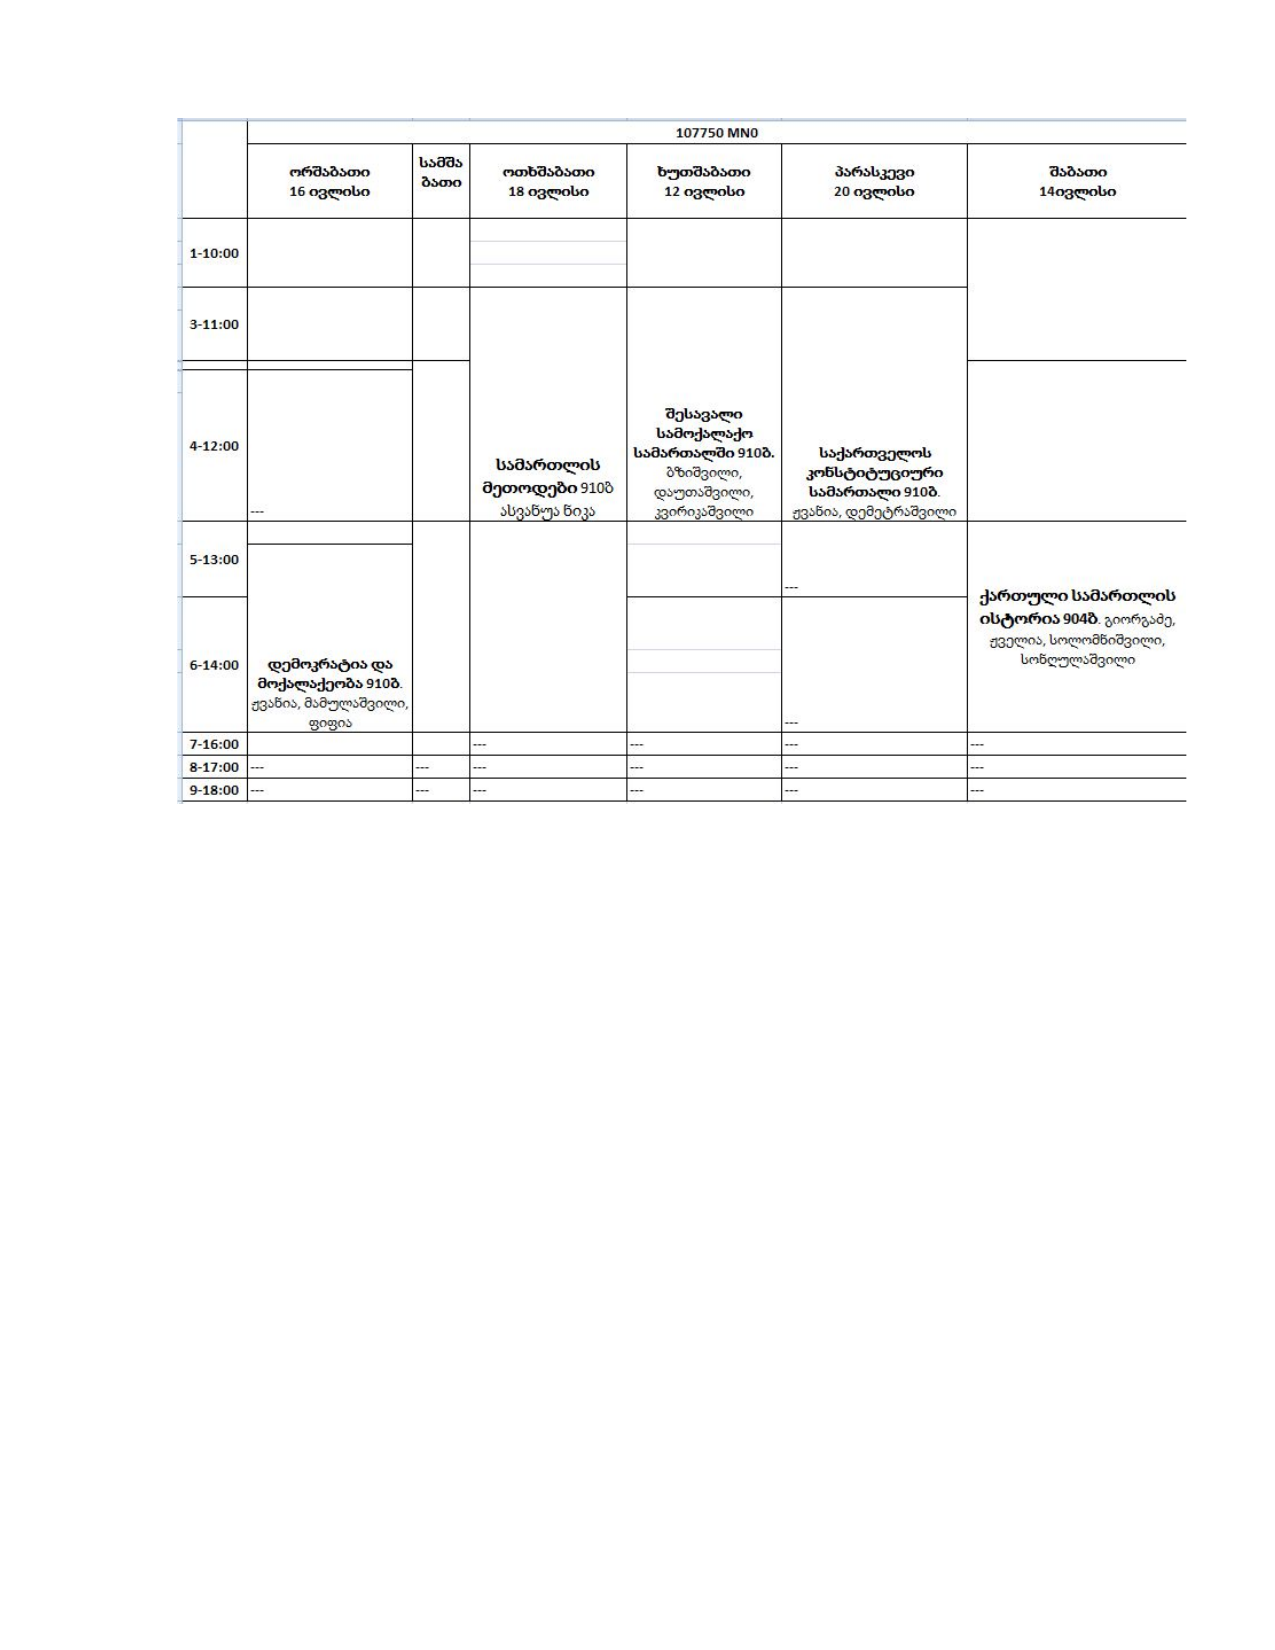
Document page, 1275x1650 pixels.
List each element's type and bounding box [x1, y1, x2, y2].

picture [177, 118, 1187, 804]
